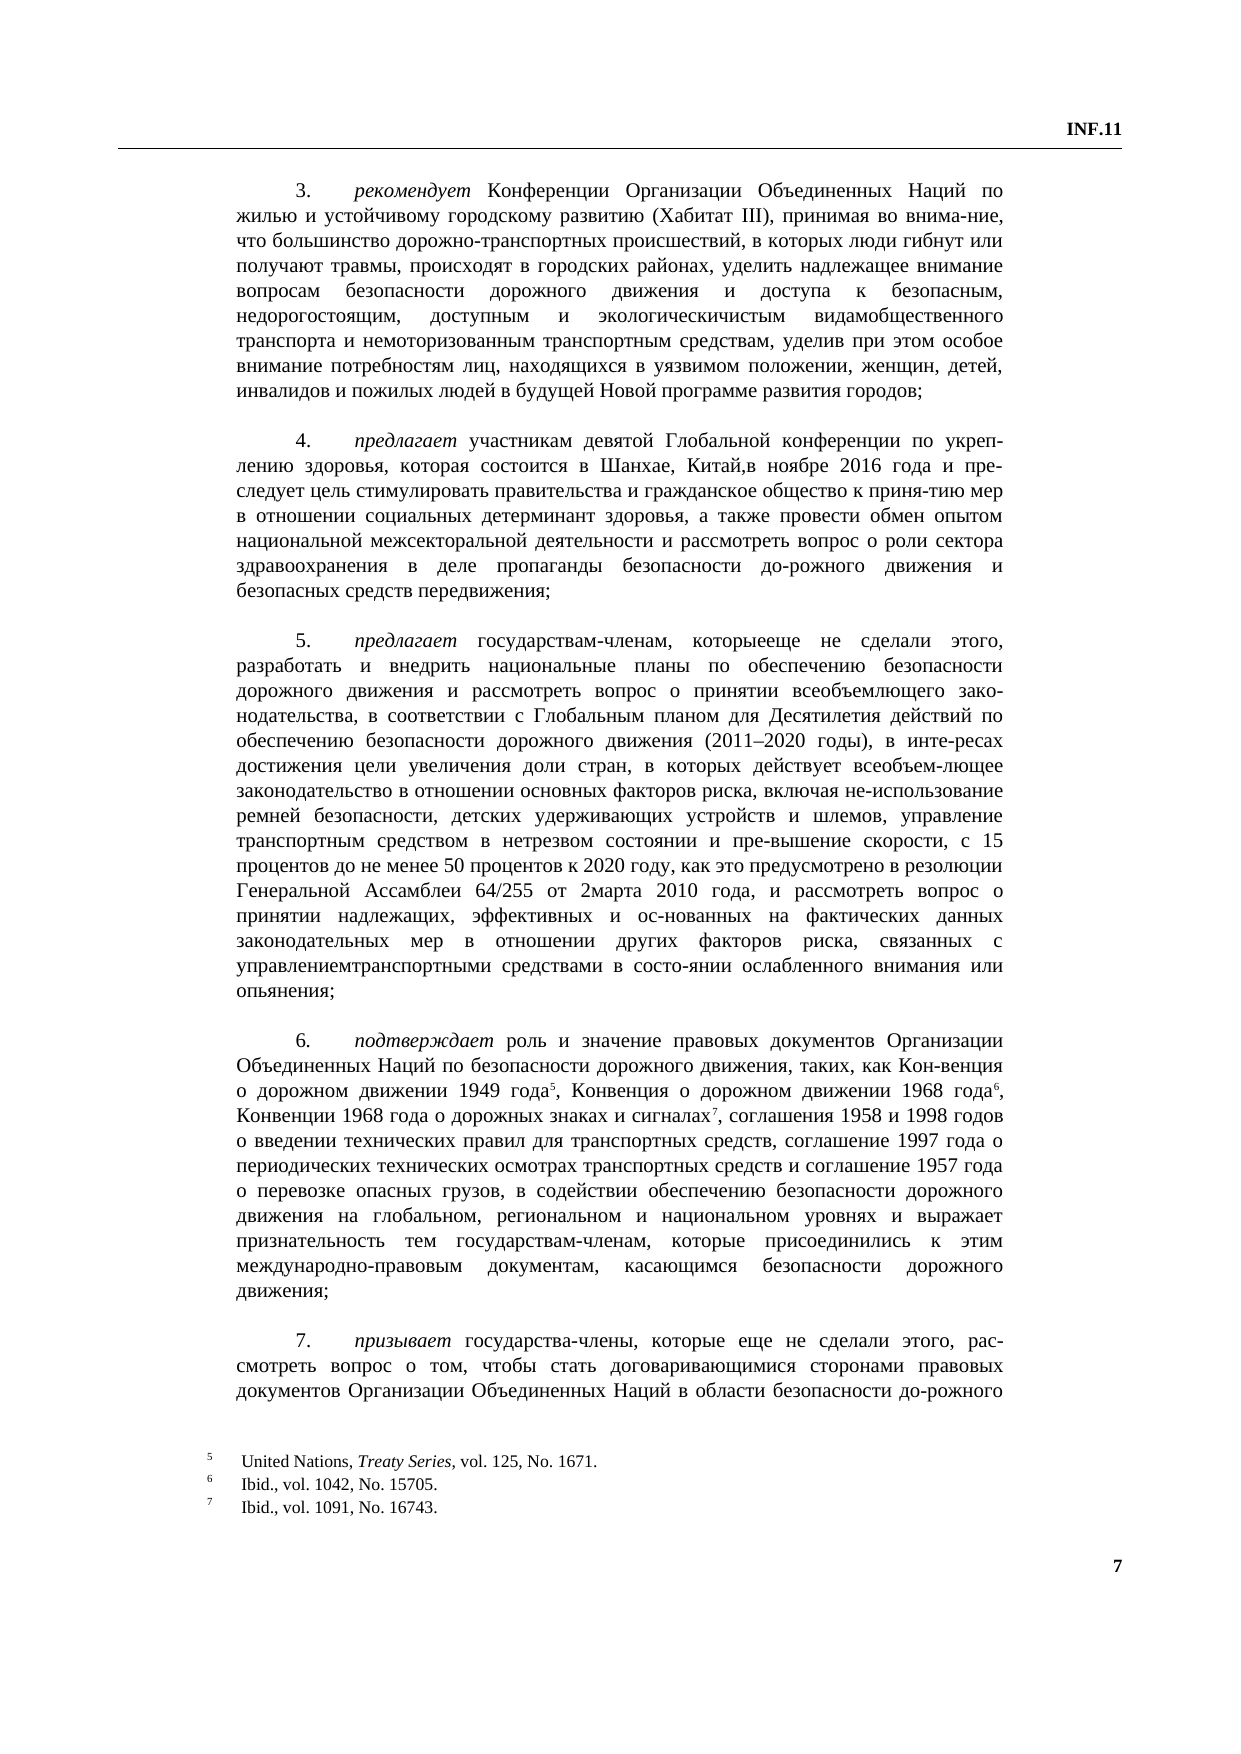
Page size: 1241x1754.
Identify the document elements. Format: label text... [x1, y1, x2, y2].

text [236, 1327, 1004, 1402]
text 5. предлагает государствам-членам, которыееще не сделали этого, разработать и внедрить национальные планы по обеспечению безопасности дорожного движения и рассмотреть вопрос о принятии всеобъемлющего зако-нодательства, в соответствии с Глобальным планом для Десятилетия действий по обеспечению безопасности дорожного движения (2011–2020 годы), в инте-ресах достижения цели увеличения доли стран, в которых действует всеобъем-лющее законодательство в отношении основных факторов риска, включая не-использование ремней безопасности, детских удерживающих устройств и шлемов, управление транспортным средством в нетрезвом состоянии и пре-вышение скорости, с 15 процентов до не менее 50 процентов к 2020 году, как это предусмотрено в резолюции Генеральной Ассамблеи 64/255 от 2марта 2010 года, и рассмотреть вопрос о принятии надлежащих, эффективных и ос-нованных на фактических данных законодательных мер в отношении других факторов риска, связанных с управлениемтранспортными средствами в состо-янии ослабленного внимания или опьянения; [236, 627, 1004, 1002]
text 4. предлагает участникам девятой Глобальной конференции по укреп-лению здоровья, которая состоится в Шанхае, Китай,в ноябре 2016 года и пре-следует цель стимулировать правительства и гражданское общество к приня-тию мер в отношении социальных детерминант здоровья, а также провести обмен опытом национальной межсекторальной деятельности и рассмотреть вопрос о роли сектора здравоохранения в деле пропаганды безопасности до-рожного движения и безопасных средств передвижения; [236, 427, 1004, 602]
text 3. рекомендует Конференции Организации Объединенных Наций по жилью и устойчивому городскому развитию (Хабитат III), принимая во внима-ние, что большинство дорожно-транспортных происшествий, в которых люди гибнут или получают травмы, происходят в городских районах, уделить надлежащее внимание вопросам безопасности дорожного движения и доступа к безопасным, недорогостоящим, доступным и экологическичистым видамобщественного транспорта и немоторизованным транспортным средствам, уделив при этом особое внимание потребностям лиц, находящихся в уязвимом положении, женщин, детей, инвалидов и пожилых людей в будущей Новой программе развития городов; [236, 177, 1004, 402]
text 6. подтверждает роль и значение правовых документов Организации Объединенных Наций по безопасности дорожного движения, таких, как Кон-венция о дорожном движении 1949 года, Конвенция о дорожном движении 1968 года, Конвенции 1968 года о дорожных знаках и сигналах, соглашения 1958 и 1998 годов о введении технических правил для транспортных средств, соглашение 1997 года о периодических технических осмотрах транспортных средств и соглашение 1957 года о перевозке опасных грузов, в содействии обеспечению безопасности дорожного движения на глобальном, региональном и национальном уровнях и выражает признательность тем государствам-членам, которые присоединились к этим международно-правовым документам, касающимся безопасности дорожного движения; [236, 1027, 1004, 1302]
